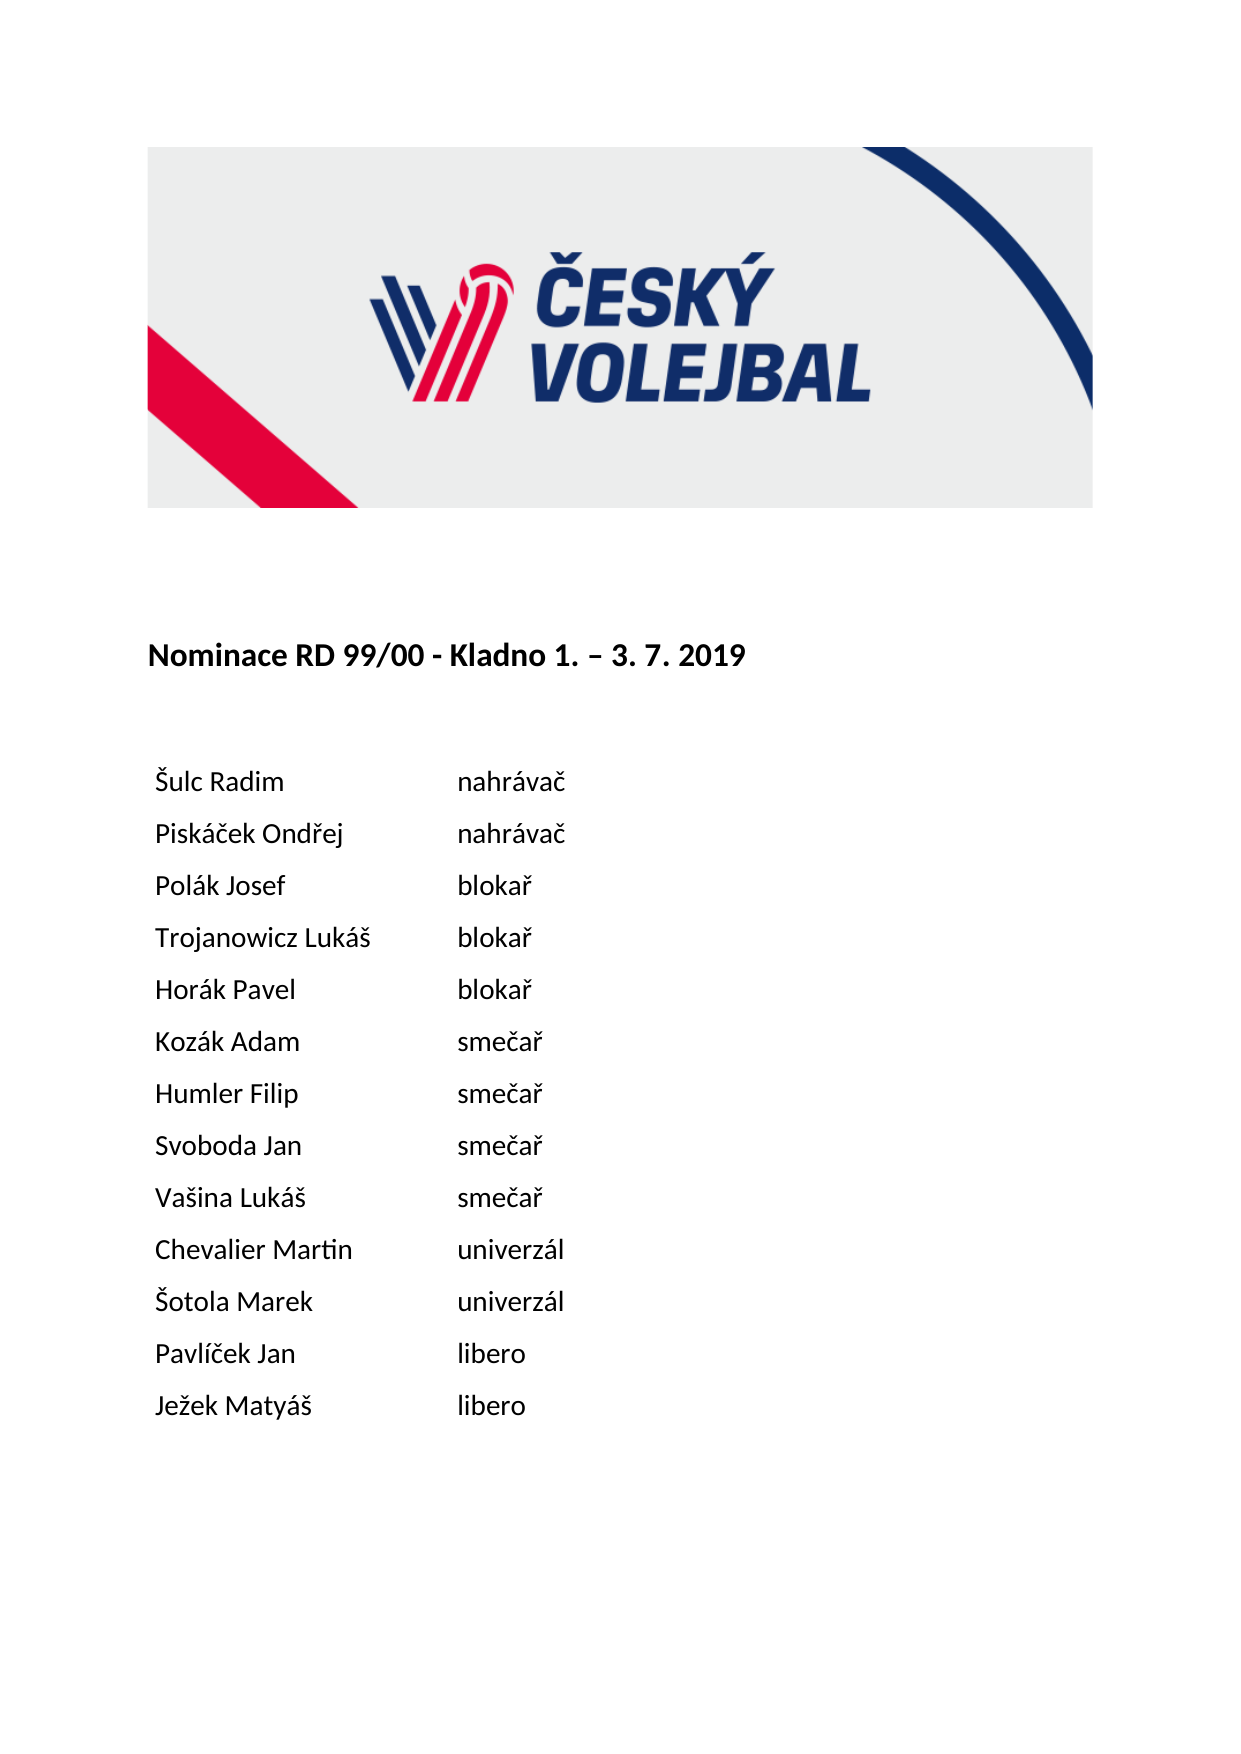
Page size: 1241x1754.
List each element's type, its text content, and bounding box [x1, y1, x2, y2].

table_cell blokař [450, 859, 743, 911]
table_cell Svoboda Jan [148, 1119, 450, 1171]
table_cell Ježek Matyáš [148, 1379, 450, 1431]
table_cell blokař [450, 963, 743, 1015]
table_cell Humler Filip [148, 1067, 450, 1119]
table_cell nahrávač [450, 807, 743, 859]
table_cell smečař [450, 1119, 743, 1171]
table_cell Polák Josef [148, 859, 450, 911]
table_cell Trojanowicz Lukáš [148, 911, 450, 963]
table_cell univerzál [450, 1275, 743, 1327]
table_cell Horák Pavel [148, 963, 450, 1015]
table_cell Piskáček Ondřej [148, 807, 450, 859]
text Nominace RD 99/00 - Kladno 1. – 3. 7. 2019 [148, 634, 1093, 675]
table_cell Šotola Marek [148, 1275, 450, 1327]
table_cell smečař [450, 1067, 743, 1119]
table_cell univerzál [450, 1223, 743, 1275]
table_cell Pavlíček Jan [148, 1327, 450, 1379]
table_cell Vašina Lukáš [148, 1171, 450, 1223]
table_cell smečař [450, 1171, 743, 1223]
table_cell Chevalier Martin [148, 1223, 450, 1275]
table_cell libero [450, 1327, 743, 1379]
table_header nahrávač [450, 755, 743, 807]
table_cell libero [450, 1379, 743, 1431]
picture [147, 147, 1093, 508]
table_cell Kozák Adam [148, 1015, 450, 1067]
table_header Šulc Radim [148, 755, 450, 807]
table_cell smečař [450, 1015, 743, 1067]
table_cell blokař [450, 911, 743, 963]
